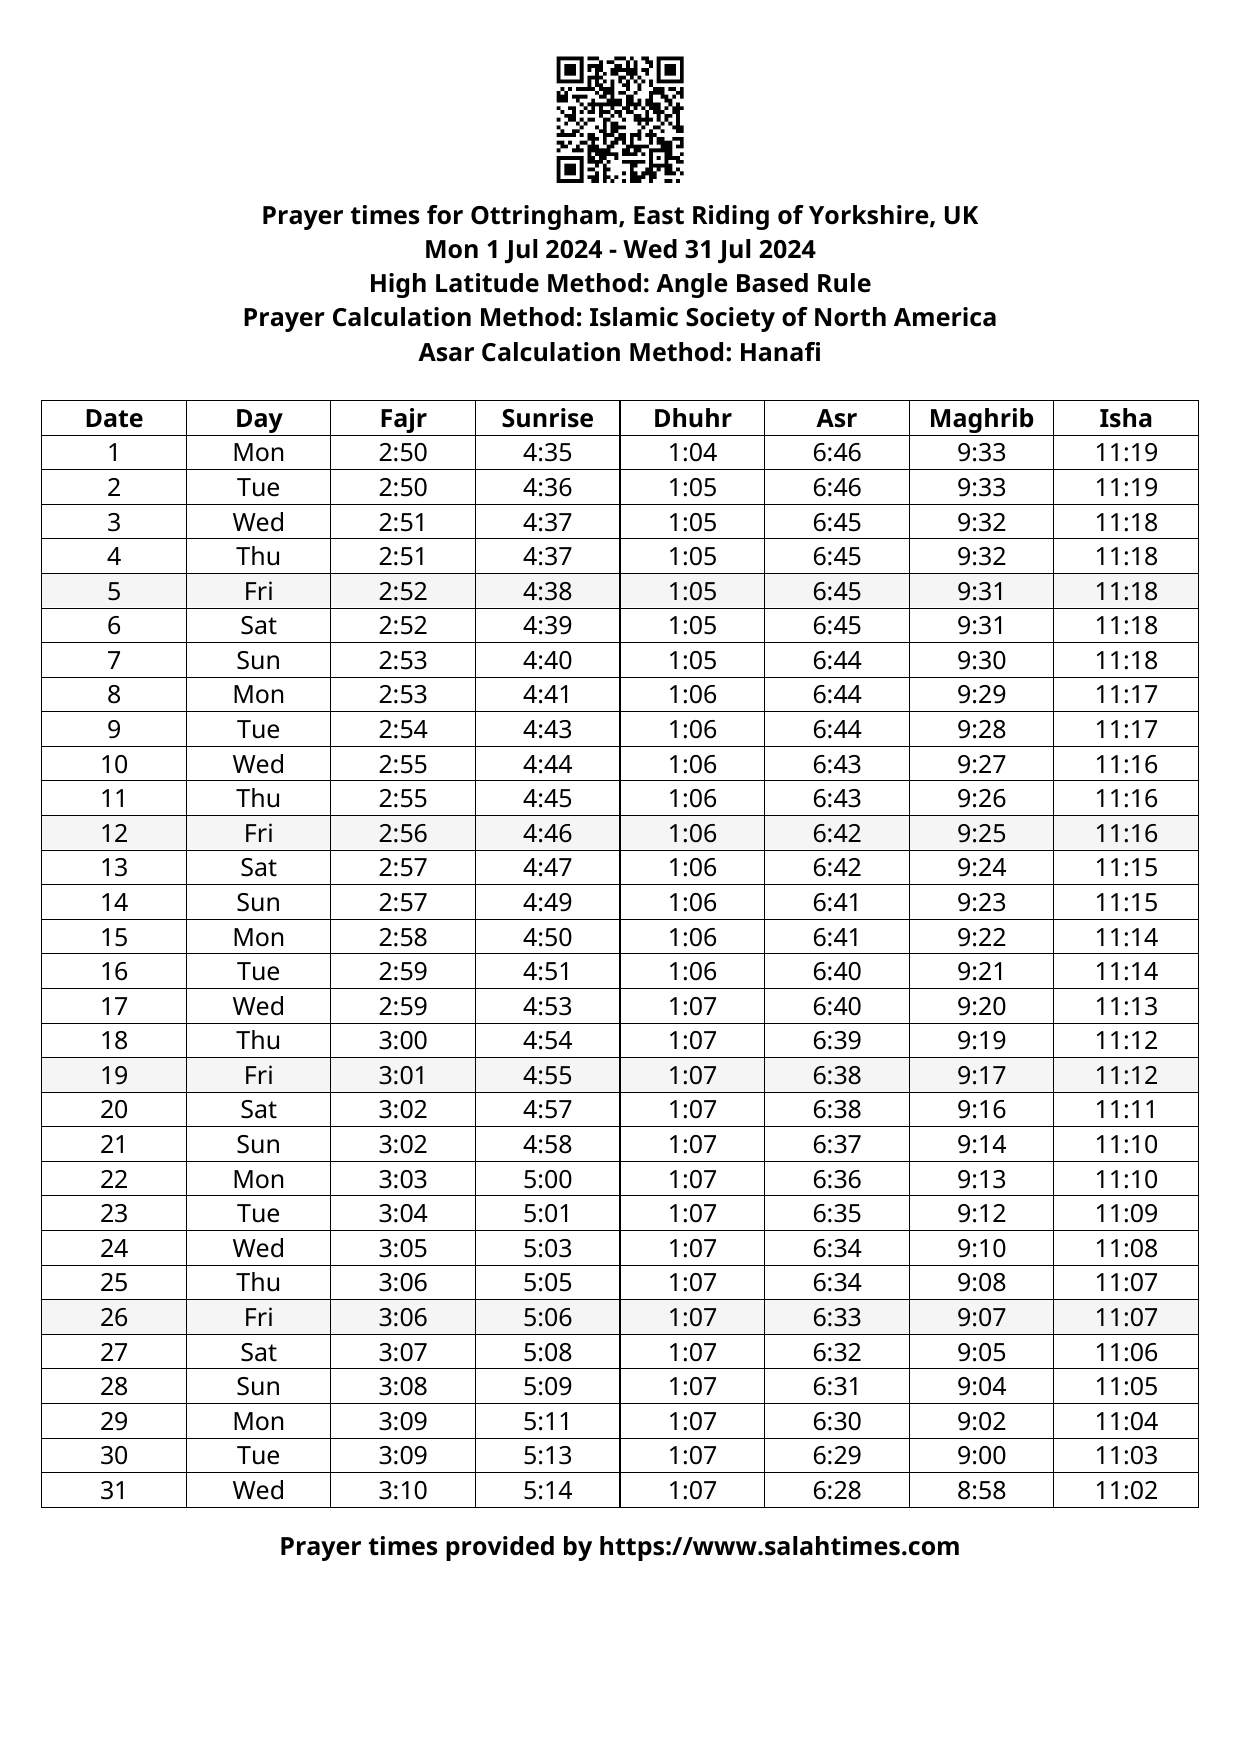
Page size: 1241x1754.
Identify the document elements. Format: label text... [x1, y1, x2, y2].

table_header Dhuhr [621, 401, 764, 434]
table_cell 4:43 [476, 712, 619, 746]
table_cell Mon [187, 678, 330, 711]
table_cell 11:18 [1054, 539, 1198, 573]
table_cell 4:51 [476, 954, 619, 988]
table_cell 11:14 [1054, 954, 1198, 988]
table_cell 3:10 [331, 1473, 475, 1507]
table_cell 9:33 [910, 470, 1053, 504]
table_cell 1:06 [621, 781, 764, 815]
text Prayer times for Ottringham, East Riding of Yorkshire, UK [42, 198, 1198, 232]
table_cell 6:30 [765, 1404, 909, 1437]
table_cell 25 [42, 1266, 186, 1299]
table_cell 11:12 [1054, 1058, 1198, 1092]
table_cell 11:19 [1054, 436, 1198, 469]
table_cell 4:40 [476, 643, 619, 677]
table_cell Mon [187, 1404, 330, 1437]
table_cell 6:45 [765, 574, 909, 607]
table_cell 5:03 [476, 1231, 619, 1264]
table_cell 23 [42, 1196, 186, 1230]
table_cell 13 [42, 851, 186, 884]
table_cell Sat [187, 851, 330, 884]
table_cell 5:05 [476, 1266, 619, 1299]
table_cell 12 [42, 816, 186, 849]
table_cell 11:16 [1054, 747, 1198, 780]
text Prayer Calculation Method: Islamic Society of North America [42, 300, 1198, 334]
table_cell 2:51 [331, 505, 475, 538]
table_cell 9:13 [910, 1162, 1053, 1195]
table_cell 9:30 [910, 643, 1053, 677]
table_cell 1:06 [621, 885, 764, 919]
table_cell 1:07 [621, 1369, 764, 1403]
table_cell 11:10 [1054, 1162, 1198, 1195]
table_cell 11:03 [1054, 1439, 1198, 1472]
table_cell 6:43 [765, 747, 909, 780]
table_cell 26 [42, 1300, 186, 1334]
table_cell 9:10 [910, 1231, 1053, 1264]
table_cell 4:38 [476, 574, 619, 607]
table_cell 4:36 [476, 470, 619, 504]
table_cell 6:28 [765, 1473, 909, 1507]
table_cell 4:45 [476, 781, 619, 815]
table_cell 2:53 [331, 678, 475, 711]
table_cell 9:24 [910, 851, 1053, 884]
table_cell 6:34 [765, 1231, 909, 1264]
table_cell Wed [187, 1231, 330, 1264]
table_cell 9:17 [910, 1058, 1053, 1092]
table_cell 5 [42, 574, 186, 607]
table_cell 2:54 [331, 712, 475, 746]
table_cell 8 [42, 678, 186, 711]
table_cell 1:07 [621, 1335, 764, 1368]
table_cell 1:07 [621, 1058, 764, 1092]
table_cell 2:59 [331, 954, 475, 988]
table_cell 1:07 [621, 989, 764, 1022]
table_cell 2:55 [331, 781, 475, 815]
table_cell 6:41 [765, 920, 909, 953]
table_cell 29 [42, 1404, 186, 1437]
table_cell 5:01 [476, 1196, 619, 1230]
table_cell 3:07 [331, 1335, 475, 1368]
table_cell 3:04 [331, 1196, 475, 1230]
table_cell 5:11 [476, 1404, 619, 1437]
table_cell 11:07 [1054, 1266, 1198, 1299]
text Asar Calculation Method: Hanafi [42, 334, 1198, 368]
table_cell 6:44 [765, 643, 909, 677]
table_cell 2:55 [331, 747, 475, 780]
table_cell 1:07 [621, 1024, 764, 1057]
table_cell 1:07 [621, 1196, 764, 1230]
table_cell 6:44 [765, 712, 909, 746]
table_cell 11:12 [1054, 1024, 1198, 1057]
table_cell 1:06 [621, 920, 764, 953]
table_cell Sat [187, 609, 330, 642]
table_cell 4 [42, 539, 186, 573]
table_cell 4:53 [476, 989, 619, 1022]
table_cell 11 [42, 781, 186, 815]
table_cell 9:05 [910, 1335, 1053, 1368]
table_cell 1:07 [621, 1300, 764, 1334]
table_cell 4:37 [476, 505, 619, 538]
table_cell 3:09 [331, 1404, 475, 1437]
table_cell 2:53 [331, 643, 475, 677]
table_cell 6:45 [765, 539, 909, 573]
table_cell 6:36 [765, 1162, 909, 1195]
table_cell 9:25 [910, 816, 1053, 849]
table_cell 1:04 [621, 436, 764, 469]
table_cell 1:06 [621, 816, 764, 849]
table_cell 2:56 [331, 816, 475, 849]
table_cell 5:14 [476, 1473, 619, 1507]
table_cell Wed [187, 1473, 330, 1507]
table_cell Mon [187, 436, 330, 469]
table_cell 6 [42, 609, 186, 642]
table_cell Sun [187, 643, 330, 677]
table_header Maghrib [910, 401, 1053, 434]
table_cell 6:37 [765, 1127, 909, 1161]
table_cell 11:16 [1054, 816, 1198, 849]
table_cell 21 [42, 1127, 186, 1161]
table_cell 4:49 [476, 885, 619, 919]
table_cell 6:43 [765, 781, 909, 815]
table_cell 20 [42, 1093, 186, 1126]
table_cell Fri [187, 816, 330, 849]
table_cell 3:01 [331, 1058, 475, 1092]
table_cell Sat [187, 1093, 330, 1126]
table_cell 4:46 [476, 816, 619, 849]
table_cell 11:08 [1054, 1231, 1198, 1264]
table_cell 4:57 [476, 1093, 619, 1126]
table_cell 15 [42, 920, 186, 953]
table_cell Wed [187, 747, 330, 780]
table_cell 2:50 [331, 436, 475, 469]
table_cell 3:05 [331, 1231, 475, 1264]
table_cell 5:00 [476, 1162, 619, 1195]
table_cell 1:05 [621, 609, 764, 642]
table_cell 9:19 [910, 1024, 1053, 1057]
table_cell 24 [42, 1231, 186, 1264]
table_cell Fri [187, 574, 330, 607]
table_header Date [42, 401, 186, 434]
table_cell Sat [187, 1335, 330, 1368]
table_cell Tue [187, 1196, 330, 1230]
table_header Sunrise [476, 401, 619, 434]
table_cell 6:40 [765, 954, 909, 988]
table_cell Wed [187, 505, 330, 538]
table_cell 6:38 [765, 1093, 909, 1126]
table_cell 1:07 [621, 1127, 764, 1161]
table_cell 9:31 [910, 609, 1053, 642]
table_cell 3:00 [331, 1024, 475, 1057]
picture [542, 41, 699, 198]
table_cell 11:18 [1054, 505, 1198, 538]
table_cell 4:41 [476, 678, 619, 711]
table_cell 4:54 [476, 1024, 619, 1057]
table_cell Tue [187, 712, 330, 746]
table_cell Mon [187, 1162, 330, 1195]
table_cell 22 [42, 1162, 186, 1195]
table_cell 3:03 [331, 1162, 475, 1195]
table_cell Thu [187, 1024, 330, 1057]
table_cell 4:50 [476, 920, 619, 953]
table_cell 11:09 [1054, 1196, 1198, 1230]
table_cell 11:05 [1054, 1369, 1198, 1403]
table_cell 11:15 [1054, 851, 1198, 884]
table_cell 9:04 [910, 1369, 1053, 1403]
table_cell 9:26 [910, 781, 1053, 815]
table_cell 11:18 [1054, 609, 1198, 642]
table_cell Tue [187, 1439, 330, 1472]
table_cell 6:46 [765, 470, 909, 504]
table_cell 9:33 [910, 436, 1053, 469]
table_cell 28 [42, 1369, 186, 1403]
table_cell 1:05 [621, 643, 764, 677]
table_cell 3:02 [331, 1093, 475, 1126]
table_cell 9:31 [910, 574, 1053, 607]
table_cell Wed [187, 989, 330, 1022]
table_cell 3:06 [331, 1266, 475, 1299]
table_cell Sun [187, 885, 330, 919]
table_cell 9:32 [910, 505, 1053, 538]
table_cell 11:17 [1054, 712, 1198, 746]
table_cell 9:02 [910, 1404, 1053, 1437]
table_cell Mon [187, 920, 330, 953]
table_cell 1:07 [621, 1093, 764, 1126]
table_header Day [187, 401, 330, 434]
table_cell 9:28 [910, 712, 1053, 746]
table_cell 4:47 [476, 851, 619, 884]
table_cell 9:00 [910, 1439, 1053, 1472]
table_cell 19 [42, 1058, 186, 1092]
table_cell 11:04 [1054, 1404, 1198, 1437]
table_cell 9:32 [910, 539, 1053, 573]
table_cell 1:05 [621, 470, 764, 504]
table_cell 2:50 [331, 470, 475, 504]
table_cell 11:15 [1054, 885, 1198, 919]
table_cell 11:18 [1054, 643, 1198, 677]
table_cell 4:58 [476, 1127, 619, 1161]
table_cell 2:57 [331, 851, 475, 884]
table_cell 1 [42, 436, 186, 469]
table_cell 9:21 [910, 954, 1053, 988]
table_cell 1:05 [621, 574, 764, 607]
table_cell 31 [42, 1473, 186, 1507]
table_cell 1:07 [621, 1439, 764, 1472]
table_cell 1:05 [621, 539, 764, 573]
table_cell 6:44 [765, 678, 909, 711]
text High Latitude Method: Angle Based Rule [42, 266, 1198, 300]
table_cell 11:16 [1054, 781, 1198, 815]
table_cell 2:51 [331, 539, 475, 573]
table_cell 11:18 [1054, 574, 1198, 607]
table_cell 6:35 [765, 1196, 909, 1230]
table_cell Fri [187, 1058, 330, 1092]
table_cell 2:52 [331, 574, 475, 607]
table_cell 2:57 [331, 885, 475, 919]
table_cell Thu [187, 1266, 330, 1299]
table_cell 14 [42, 885, 186, 919]
table_cell 6:29 [765, 1439, 909, 1472]
table_cell 9:14 [910, 1127, 1053, 1161]
table_cell 6:39 [765, 1024, 909, 1057]
table_cell 18 [42, 1024, 186, 1057]
table_cell 11:07 [1054, 1300, 1198, 1334]
table_cell 6:42 [765, 851, 909, 884]
table_cell 2:52 [331, 609, 475, 642]
table_cell 5:13 [476, 1439, 619, 1472]
table_header Isha [1054, 401, 1198, 434]
table_cell 1:07 [621, 1266, 764, 1299]
table_cell 9:23 [910, 885, 1053, 919]
table_cell 4:55 [476, 1058, 619, 1092]
table_cell 3:02 [331, 1127, 475, 1161]
table_cell 3 [42, 505, 186, 538]
table_cell 8:58 [910, 1473, 1053, 1507]
table_cell 9:16 [910, 1093, 1053, 1126]
table_cell 7 [42, 643, 186, 677]
table_cell 1:06 [621, 747, 764, 780]
table_cell 11:17 [1054, 678, 1198, 711]
text Mon 1 Jul 2024 - Wed 31 Jul 2024 [42, 232, 1198, 266]
table_cell 1:07 [621, 1231, 764, 1264]
table_cell 16 [42, 954, 186, 988]
table_cell 3:06 [331, 1300, 475, 1334]
table_cell 1:06 [621, 678, 764, 711]
table_cell 17 [42, 989, 186, 1022]
table_cell 30 [42, 1439, 186, 1472]
table_cell 6:46 [765, 436, 909, 469]
table_cell 1:06 [621, 851, 764, 884]
table_header Fajr [331, 401, 475, 434]
table_cell 9:27 [910, 747, 1053, 780]
table_cell 11:06 [1054, 1335, 1198, 1368]
table_cell Thu [187, 539, 330, 573]
table_cell 2:59 [331, 989, 475, 1022]
table_cell Sun [187, 1369, 330, 1403]
table_cell 3:09 [331, 1439, 475, 1472]
table_cell 4:35 [476, 436, 619, 469]
table_cell 11:14 [1054, 920, 1198, 953]
table_cell 5:09 [476, 1369, 619, 1403]
table_cell 9:20 [910, 989, 1053, 1022]
table_cell 11:02 [1054, 1473, 1198, 1507]
table_cell 6:41 [765, 885, 909, 919]
table_cell 6:45 [765, 609, 909, 642]
table_cell 6:38 [765, 1058, 909, 1092]
table_cell 27 [42, 1335, 186, 1368]
table_cell Fri [187, 1300, 330, 1334]
table_cell 9:12 [910, 1196, 1053, 1230]
table_cell 11:13 [1054, 989, 1198, 1022]
table_cell 10 [42, 747, 186, 780]
table_cell 1:05 [621, 505, 764, 538]
table_cell Thu [187, 781, 330, 815]
table_cell 9:22 [910, 920, 1053, 953]
table_cell 1:07 [621, 1404, 764, 1437]
table_cell 6:33 [765, 1300, 909, 1334]
table_cell 1:06 [621, 954, 764, 988]
table_cell Tue [187, 470, 330, 504]
table_cell 4:37 [476, 539, 619, 573]
table_cell 11:10 [1054, 1127, 1198, 1161]
table_cell 5:08 [476, 1335, 619, 1368]
table_cell 3:08 [331, 1369, 475, 1403]
table_cell 6:31 [765, 1369, 909, 1403]
table_cell 6:45 [765, 505, 909, 538]
table_cell 5:06 [476, 1300, 619, 1334]
table_cell 6:34 [765, 1266, 909, 1299]
table_cell 9 [42, 712, 186, 746]
table_cell 4:44 [476, 747, 619, 780]
table_cell Tue [187, 954, 330, 988]
table_header Asr [765, 401, 909, 434]
table_cell 6:40 [765, 989, 909, 1022]
table_cell 11:19 [1054, 470, 1198, 504]
table_cell 1:06 [621, 712, 764, 746]
table_cell 6:42 [765, 816, 909, 849]
table_cell 1:07 [621, 1162, 764, 1195]
table_cell 9:07 [910, 1300, 1053, 1334]
table_cell 11:11 [1054, 1093, 1198, 1126]
table_cell 9:08 [910, 1266, 1053, 1299]
text Prayer times provided by https://www.salahtimes.com [42, 1528, 1198, 1563]
table_cell 4:39 [476, 609, 619, 642]
table_cell 2:58 [331, 920, 475, 953]
table_cell 1:07 [621, 1473, 764, 1507]
table_cell 6:32 [765, 1335, 909, 1368]
table_cell 2 [42, 470, 186, 504]
table_cell 9:29 [910, 678, 1053, 711]
table_cell Sun [187, 1127, 330, 1161]
